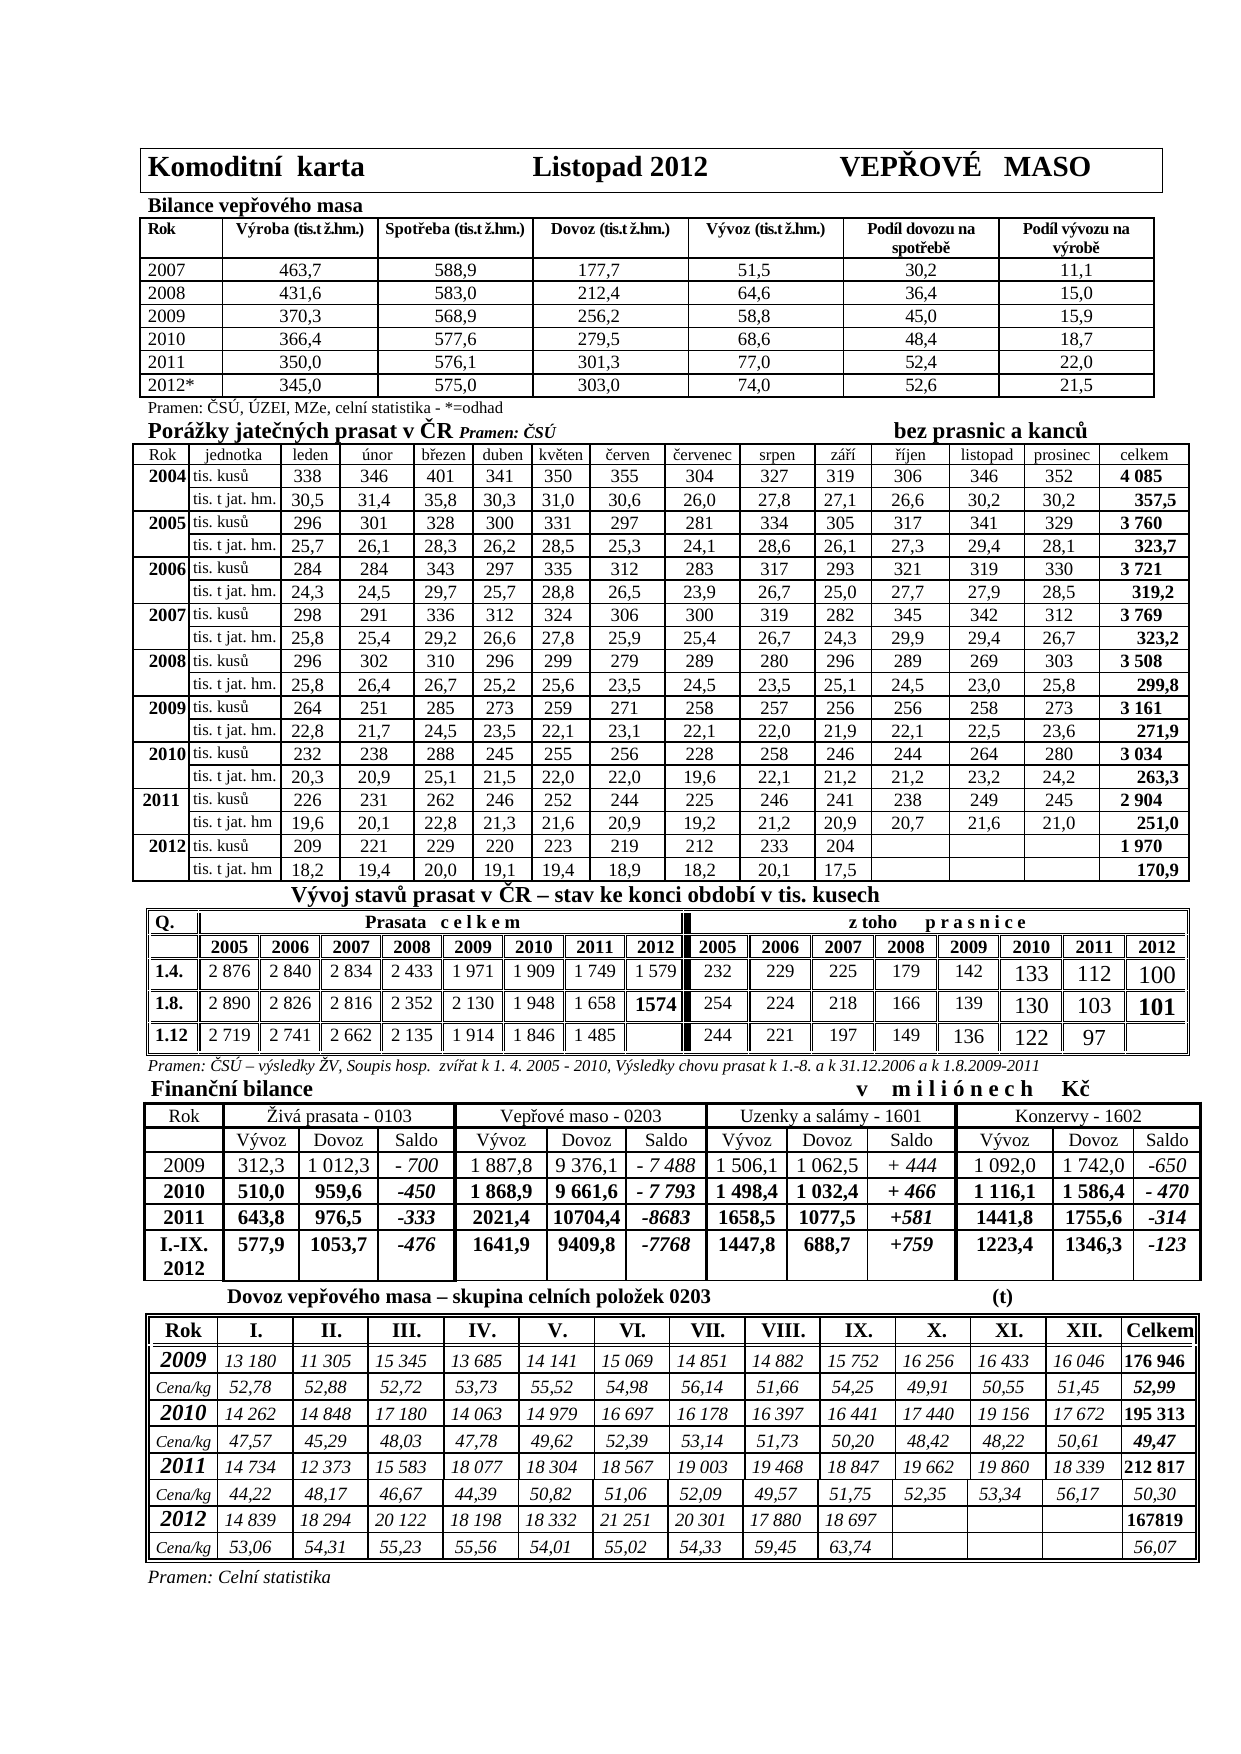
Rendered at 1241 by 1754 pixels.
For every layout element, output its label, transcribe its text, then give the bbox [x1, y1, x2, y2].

table_cell 346 [341, 465, 413, 487]
table_cell 9 661,6 [548, 1179, 625, 1203]
table_cell Vývoz [457, 1129, 546, 1151]
table_cell 27,1 [816, 488, 871, 510]
table_cell 31,0 [533, 488, 589, 510]
table_cell 288 [415, 743, 472, 764]
table_cell 1641,9 [457, 1231, 546, 1279]
table_cell 1.4. [148, 957, 199, 989]
table_cell tis. kusů [190, 558, 280, 579]
table_cell 312 [1025, 604, 1099, 626]
table_header XII. [1047, 1318, 1121, 1343]
table_cell 1 062,5 [788, 1153, 867, 1177]
table_cell 345 [872, 604, 949, 626]
table_cell 15 345 [369, 1347, 443, 1372]
table_cell tis. kusů [190, 697, 280, 718]
table_cell 28,5 [1025, 581, 1099, 602]
table_cell 2011 [146, 1205, 222, 1229]
table_cell [1025, 835, 1099, 857]
table_cell 26,6 [474, 627, 531, 649]
table_cell 2 876 [201, 960, 258, 989]
table_cell 20,1 [741, 858, 814, 880]
table_header V. [520, 1318, 594, 1343]
table_cell -123 [1134, 1231, 1199, 1279]
table_cell 26,7 [741, 581, 814, 602]
table_cell 2 834 [322, 960, 380, 989]
table_cell 27,3 [872, 535, 949, 556]
table_cell 18 304 [520, 1454, 594, 1478]
table_cell 1 092,0 [958, 1153, 1052, 1177]
table_cell 2 840 [261, 960, 319, 989]
table_cell 209 [282, 835, 339, 857]
table_cell 25,3 [591, 535, 664, 556]
table_cell 52,72 [369, 1374, 443, 1399]
table_cell 218 [813, 992, 873, 1021]
table_cell 22,8 [415, 812, 472, 834]
table_cell [950, 835, 1024, 857]
table_cell 21,3 [474, 812, 531, 834]
table_cell 16 697 [595, 1401, 669, 1425]
table_cell 2009 [146, 1153, 222, 1177]
table_cell 50,61 [1047, 1427, 1121, 1452]
table_cell 28,6 [741, 535, 814, 556]
table_cell 2004 [134, 465, 188, 487]
table_header IX. [821, 1318, 895, 1343]
table_cell 170,9 [1100, 858, 1188, 880]
table_cell 279 [591, 650, 664, 672]
table_cell 20,0 [415, 858, 472, 880]
table_cell 53,34 [968, 1480, 1042, 1505]
table_cell 219 [591, 835, 664, 857]
table_cell 55,02 [594, 1533, 667, 1558]
table_cell 22,1 [872, 720, 949, 741]
table_cell 139 [939, 992, 998, 1021]
table_header Vývoz (tis.t ž.hm.) [689, 219, 843, 257]
table_cell 229 [751, 960, 810, 989]
table_cell 204 [816, 835, 871, 857]
table_cell 2007 [141, 259, 222, 280]
table_cell 18 339 [1047, 1454, 1121, 1478]
table_cell 575,0 [379, 375, 532, 396]
text Pramen: Celní statistika [148, 1565, 1093, 1588]
table_cell 1 868,9 [457, 1179, 546, 1203]
table_cell 122 [1000, 1021, 1063, 1053]
table_cell 17 440 [896, 1401, 970, 1425]
table_cell Saldo [379, 1129, 453, 1151]
table_cell 312 [591, 558, 664, 579]
table_cell 244 [872, 743, 949, 764]
table_cell 2009 [134, 697, 188, 741]
table_cell 14 839 [218, 1507, 292, 1532]
table_header Q. [148, 909, 199, 933]
table_cell 20 301 [669, 1507, 742, 1532]
table_cell 576,1 [379, 351, 532, 373]
table_cell 2 130 [444, 992, 502, 1021]
table_cell + 466 [868, 1179, 954, 1203]
table_header červenec [666, 445, 739, 464]
table_cell 1441,8 [958, 1205, 1052, 1229]
table_cell tis. t jat. hm. [190, 766, 280, 787]
table_header Spotřeba (tis.t ž.hm.) [379, 219, 532, 257]
table_cell [625, 1021, 686, 1053]
table_cell 688,7 [788, 1231, 867, 1279]
table_cell 577,9 [225, 1231, 298, 1279]
table_cell Vývoz [708, 1129, 786, 1151]
table_cell 251 [341, 697, 413, 718]
table_cell 1 970 [1100, 835, 1188, 857]
table_cell 52,6 [844, 375, 998, 396]
table_cell 15,0 [1000, 282, 1153, 303]
table_header I. [218, 1318, 292, 1343]
table_cell 296 [474, 650, 531, 672]
table_header III. [369, 1318, 443, 1343]
table_cell 221 [341, 835, 413, 857]
table_cell 583,0 [379, 282, 532, 303]
table_cell 1223,4 [958, 1231, 1052, 1279]
table_cell 48,17 [294, 1480, 367, 1505]
table_cell 30,6 [591, 488, 664, 510]
table_cell 24,2 [1025, 766, 1099, 787]
table_cell 1574 [627, 992, 681, 1021]
table_cell 22,0 [533, 766, 589, 787]
table_cell 291 [341, 604, 413, 626]
table_cell 2005 [691, 936, 747, 957]
table_cell 28,3 [415, 535, 472, 556]
table_cell 14 848 [294, 1401, 367, 1425]
table_cell 338 [282, 465, 339, 487]
table_cell 25,1 [816, 673, 871, 695]
table_cell 319 [950, 558, 1024, 579]
table_cell 13 180 [218, 1347, 292, 1372]
table_cell 54,31 [294, 1533, 367, 1558]
table_cell Cena/kg [150, 1480, 217, 1505]
table_cell 2010 [505, 936, 563, 957]
table_header Prasata c e l k e m [199, 909, 686, 933]
subtitle Vývoj stavů prasat v ČR – stav ke konci období v tis. kusech [148, 882, 1093, 908]
table_cell 300 [666, 604, 739, 626]
table_cell 19,4 [341, 858, 413, 880]
table_cell 2006 [261, 936, 319, 957]
table_cell 23,5 [591, 673, 664, 695]
table_header II. [294, 1318, 367, 1343]
table_cell 244 [686, 1021, 749, 1053]
table_cell 30,2 [1025, 488, 1099, 510]
table_cell 280 [1025, 743, 1099, 764]
table_cell 306 [591, 604, 664, 626]
table_cell - 700 [379, 1153, 453, 1177]
table_cell 323,2 [1100, 627, 1188, 649]
table_cell 14 979 [520, 1401, 594, 1425]
table_cell 2 741 [260, 1021, 321, 1053]
table_header duben [474, 445, 531, 464]
table_cell 9 376,1 [548, 1153, 625, 1177]
table_cell 1447,8 [708, 1231, 786, 1279]
table_cell 232 [691, 960, 747, 989]
table_cell 29,9 [872, 627, 949, 649]
table_cell 323,7 [1100, 535, 1188, 556]
table_cell 18 567 [595, 1454, 669, 1478]
table_cell 310 [415, 650, 472, 672]
table_cell 2012 [150, 1507, 217, 1532]
table_cell 1.12 [148, 1021, 199, 1053]
table_cell [950, 858, 1024, 880]
table_cell 21,7 [341, 720, 413, 741]
table_cell 58,8 [689, 305, 843, 327]
table_cell 54,33 [669, 1533, 742, 1558]
table_cell 20 122 [369, 1507, 442, 1532]
table_cell 25,8 [282, 673, 339, 695]
table_cell 256,2 [534, 305, 688, 327]
table_cell 176 946 [1122, 1343, 1197, 1372]
table_cell 2 135 [381, 1024, 442, 1053]
table_cell 25,8 [282, 627, 339, 649]
table_cell 2008 [134, 650, 188, 695]
table_cell 52,88 [294, 1374, 367, 1399]
table_cell 17 180 [369, 1401, 443, 1425]
table_cell 197 [812, 1024, 874, 1053]
table_cell [1025, 858, 1099, 880]
table_cell 2021,4 [457, 1205, 546, 1229]
table_header prosinec [1025, 445, 1099, 464]
table_header XI. [971, 1318, 1045, 1343]
table_cell 21,2 [816, 766, 871, 787]
table_cell 238 [341, 743, 413, 764]
table_cell 1 948 [505, 992, 563, 1021]
table_cell 19 662 [896, 1454, 970, 1478]
table_cell 101 [1125, 989, 1188, 1021]
table_cell 256 [591, 743, 664, 764]
table_header X. [896, 1318, 970, 1343]
table_cell 26,6 [872, 488, 949, 510]
table_cell 259 [533, 697, 589, 718]
table_cell 1 742,0 [1054, 1153, 1133, 1177]
table_cell 21,9 [816, 720, 871, 741]
table_cell 23,5 [474, 720, 531, 741]
table_cell 297 [474, 558, 531, 579]
table_cell -650 [1134, 1153, 1199, 1177]
table_cell 24,1 [666, 535, 739, 556]
table_cell 959,6 [300, 1179, 377, 1203]
table_cell 20,1 [341, 812, 413, 834]
table_cell 1 485 [564, 1024, 625, 1053]
table_cell 3 721 [1100, 558, 1188, 579]
table_cell 29,2 [415, 627, 472, 649]
table_cell 256 [872, 697, 949, 718]
table_cell Saldo [1134, 1129, 1199, 1151]
table_cell 2010 [141, 328, 222, 350]
table_cell 14 141 [520, 1347, 594, 1372]
table_cell [1043, 1533, 1122, 1558]
table_cell 1077,5 [788, 1205, 867, 1229]
table_cell 23,5 [741, 673, 814, 695]
table_cell 370,3 [223, 305, 377, 327]
table_cell 35,8 [415, 488, 472, 510]
table_header Vepřové maso - 0203 [457, 1105, 705, 1126]
table_cell 289 [666, 650, 739, 672]
table_cell 24,3 [282, 581, 339, 602]
table_cell 23,6 [1025, 720, 1099, 741]
table_cell 355 [591, 465, 664, 487]
table_cell 28,8 [533, 581, 589, 602]
table_cell 335 [533, 558, 589, 579]
table_cell 56,07 [1123, 1533, 1195, 1558]
table_cell 52,4 [844, 351, 998, 373]
table_cell 2009 [141, 305, 222, 327]
table_cell 22,5 [950, 720, 1024, 741]
table_cell 18,2 [666, 858, 739, 880]
table_cell Vývoz [225, 1129, 298, 1151]
table_header Živá prasata - 0103 [225, 1105, 453, 1126]
table_cell 296 [816, 650, 871, 672]
table_cell 56,14 [670, 1374, 744, 1399]
table_header Konzervy - 1602 [958, 1105, 1199, 1126]
table_cell 283 [666, 558, 739, 579]
table_cell 15 752 [821, 1347, 895, 1372]
table_cell 300 [474, 512, 531, 533]
table_cell 341 [950, 512, 1024, 533]
text Pramen: ČSÚ, ÚZEI, MZe, celní statistika - *=odhad [148, 398, 1093, 417]
table_cell 312,3 [225, 1153, 298, 1177]
table_cell 19 860 [971, 1454, 1045, 1478]
table_cell 2009 [148, 1343, 217, 1372]
table_cell 26,7 [1025, 627, 1099, 649]
table_cell 327 [741, 465, 814, 487]
table_cell 341 [474, 465, 531, 487]
table_cell 15,9 [1000, 305, 1153, 327]
table_cell 2 816 [322, 992, 380, 1021]
table_cell 225 [813, 960, 873, 989]
table_cell 52,35 [893, 1480, 967, 1505]
table_cell 22,1 [741, 766, 814, 787]
table_cell 51,5 [689, 259, 843, 280]
table_cell 30,2 [950, 488, 1024, 510]
table_cell 306 [872, 465, 949, 487]
table_cell tis. t jat. hm. [190, 627, 280, 649]
table_cell [1125, 1021, 1188, 1053]
table_cell 16 178 [670, 1401, 744, 1425]
table_cell Vývoz [958, 1129, 1052, 1151]
table_cell 51,06 [594, 1480, 667, 1505]
table_cell 401 [415, 465, 472, 487]
table_cell 59,45 [744, 1533, 817, 1558]
table_cell 2012 [134, 835, 188, 880]
table_header Dovoz (tis.t ž.hm.) [534, 219, 688, 257]
table_cell 48,03 [369, 1427, 443, 1452]
table_cell [149, 933, 197, 957]
table_cell 212 [666, 835, 739, 857]
table_cell 68,6 [689, 328, 843, 350]
table_cell 54,01 [519, 1533, 592, 1558]
table_cell 77,0 [689, 351, 843, 373]
table_cell 305 [816, 512, 871, 533]
table_cell 21,2 [872, 766, 949, 787]
table_cell 17 880 [744, 1507, 817, 1532]
table_cell Dovoz [788, 1129, 867, 1151]
table_cell 52,09 [669, 1480, 742, 1505]
table_cell 273 [1025, 697, 1099, 718]
table_cell 52,78 [218, 1374, 292, 1399]
table_cell 55,56 [444, 1533, 518, 1558]
table_cell 22,1 [533, 720, 589, 741]
table_cell 2012* [141, 375, 222, 396]
table_cell 25,0 [816, 581, 871, 602]
table_cell 26,5 [591, 581, 664, 602]
table_cell 17 672 [1047, 1401, 1121, 1425]
table_cell 20,3 [282, 766, 339, 787]
table_cell 1346,3 [1054, 1231, 1133, 1279]
table_cell 328 [415, 512, 472, 533]
text Dovoz vepřového masa – skupina celních položek 0203 (t) [148, 1282, 1093, 1309]
table_header listopad [950, 445, 1024, 464]
table_cell [134, 579, 188, 602]
table_cell 269 [950, 650, 1024, 672]
table_cell 11,1 [1000, 259, 1153, 280]
text Bilance vepřového masa [148, 193, 1093, 217]
table_cell 25,9 [591, 627, 664, 649]
table_cell 15 583 [369, 1454, 443, 1478]
table_header Rok [146, 1105, 222, 1126]
table_cell 195 313 [1122, 1401, 1195, 1425]
table_cell 258 [950, 697, 1024, 718]
table_cell 228 [666, 743, 739, 764]
table_cell 21,6 [950, 812, 1024, 834]
table_cell 2009 [939, 936, 998, 957]
table_cell 49,57 [744, 1480, 817, 1505]
table_cell 226 [282, 789, 339, 811]
table_header Rok [150, 1318, 217, 1343]
table_cell 18 697 [819, 1507, 892, 1532]
table_cell [893, 1507, 967, 1532]
table_cell 342 [950, 604, 1024, 626]
table_cell 2007 [134, 604, 188, 649]
table_cell 52,99 [1122, 1374, 1195, 1399]
table_header Celkem [1122, 1318, 1195, 1343]
table_cell 26,1 [816, 535, 871, 556]
text Pramen: ČSÚ – výsledky ŽV, Soupis hosp. zvířat k 1. 4. 2005 - 2010, Výsledky chovu prasat k 1.- k 31.12.2006 a k 1.8.2009-2011 [148, 1056, 1093, 1075]
table_cell 19,2 [666, 812, 739, 834]
table_header Uzenky a salámy - 1601 [708, 1105, 954, 1126]
table_cell 47,78 [445, 1427, 518, 1452]
table_cell 346 [950, 465, 1024, 487]
table_cell 25,7 [282, 535, 339, 556]
table_header srpen [741, 445, 814, 464]
table_cell 19 468 [746, 1454, 819, 1478]
table_cell 97 [1063, 1024, 1125, 1053]
table_cell 366,4 [223, 328, 377, 350]
table_cell 263,3 [1100, 766, 1188, 787]
table_cell 431,6 [223, 282, 377, 303]
table_cell 18,7 [1000, 328, 1153, 350]
table_cell 20,9 [341, 766, 413, 787]
table_cell 284 [282, 558, 339, 579]
table_cell 254 [691, 992, 747, 1021]
table_cell 510,0 [225, 1179, 298, 1203]
table_cell 246 [474, 789, 531, 811]
table_cell Dovoz [548, 1129, 625, 1151]
table_cell 166 [876, 992, 936, 1021]
table_cell 350,0 [223, 351, 377, 373]
table_cell -333 [379, 1205, 453, 1229]
table_cell 281 [666, 512, 739, 533]
table_cell 50,30 [1123, 1480, 1195, 1505]
table_cell 2007 [813, 936, 873, 957]
table_cell 18,9 [591, 858, 664, 880]
table_cell 2010 [150, 1401, 217, 1425]
table_cell 63,74 [819, 1533, 892, 1558]
table_cell 1 846 [503, 1024, 564, 1053]
table_cell 26,7 [741, 627, 814, 649]
table_cell 25,1 [415, 766, 472, 787]
table_cell 1 749 [566, 960, 624, 989]
table_cell 296 [282, 650, 339, 672]
table_cell 20,9 [816, 812, 871, 834]
table_cell 19 003 [670, 1454, 744, 1478]
table_header IV. [445, 1318, 518, 1343]
table_header VI. [595, 1318, 669, 1343]
table_header září [816, 445, 871, 464]
table_cell 45,0 [844, 305, 998, 327]
table_cell 142 [939, 960, 998, 989]
table_cell Dovoz [1054, 1129, 1133, 1151]
table_header červen [591, 445, 664, 464]
table_cell 271,9 [1100, 720, 1188, 741]
table_cell 212 817 [1122, 1454, 1195, 1478]
table_cell 25,4 [341, 627, 413, 649]
table_cell 233 [741, 835, 814, 857]
table_cell 2008 [141, 282, 222, 303]
table_cell 282 [816, 604, 871, 626]
table_cell 23,1 [591, 720, 664, 741]
table_cell 251,0 [1100, 812, 1188, 834]
table_cell 2012 [1127, 933, 1187, 957]
table_cell 27,9 [950, 581, 1024, 602]
table_cell 45,29 [294, 1427, 367, 1452]
table_cell 64,6 [689, 282, 843, 303]
table_cell 14 734 [218, 1454, 292, 1478]
table_cell 302 [341, 650, 413, 672]
table_cell 2010 [134, 743, 188, 787]
table_cell 588,9 [379, 259, 532, 280]
table_cell 21,5 [474, 766, 531, 787]
table_cell 231 [341, 789, 413, 811]
table_cell 1 971 [444, 960, 502, 989]
table_cell 1 909 [505, 960, 563, 989]
table_cell 2 433 [383, 960, 441, 989]
table_cell Cena/kg [150, 1533, 217, 1558]
table_cell 16 433 [971, 1347, 1045, 1372]
table_cell 22,0 [741, 720, 814, 741]
table_header květen [533, 445, 589, 464]
table_cell 303,0 [534, 375, 688, 396]
table_cell 22,0 [1000, 351, 1153, 373]
table_cell 23,0 [950, 673, 1024, 695]
table_cell 18 077 [445, 1454, 518, 1478]
table_cell [1043, 1507, 1122, 1532]
table_cell 3 760 [1100, 512, 1188, 533]
table_cell 2005 [134, 512, 188, 533]
table_cell 312 [474, 604, 531, 626]
table_cell 229 [415, 835, 472, 857]
table_cell 1 506,1 [708, 1153, 786, 1177]
table_cell 262 [415, 789, 472, 811]
table_cell 3 034 [1100, 743, 1188, 764]
table_header říjen [872, 445, 949, 464]
table_header VII. [670, 1318, 744, 1343]
table_cell 21,5 [1000, 375, 1153, 396]
table_cell 44,22 [218, 1480, 292, 1505]
table_cell 24,5 [666, 673, 739, 695]
table_cell 177,7 [534, 259, 688, 280]
table_cell 30,3 [474, 488, 531, 510]
table_cell 24,3 [816, 627, 871, 649]
table_header Komoditní karta Listopad 2012 VEPŘOVÉ MASO [141, 149, 1162, 192]
table_cell tis. kusů [190, 835, 280, 857]
table_cell 9409,8 [548, 1231, 625, 1279]
table_cell [134, 487, 188, 510]
table_header březen [415, 445, 472, 464]
table_cell 22,8 [282, 720, 339, 741]
table_cell tis. t jat. hm. [190, 488, 280, 510]
table_cell 20,7 [872, 812, 949, 834]
table_cell 30,5 [282, 488, 339, 510]
table_cell 1 498,4 [708, 1179, 786, 1203]
table_cell 976,5 [300, 1205, 377, 1229]
table_cell 26,1 [341, 535, 413, 556]
table_cell Cena/kg [150, 1427, 217, 1452]
table_cell [893, 1533, 967, 1558]
table_cell 19 156 [971, 1401, 1045, 1425]
table_cell 49,91 [896, 1374, 970, 1399]
table_cell 225 [666, 789, 739, 811]
table_header Podíl vývozu na výrobě [1000, 219, 1153, 257]
table_cell 301 [341, 512, 413, 533]
table_cell 1658,5 [708, 1205, 786, 1229]
table_cell 25,4 [666, 627, 739, 649]
table_cell 21,6 [533, 812, 589, 834]
table_cell 1 586,4 [1054, 1179, 1133, 1203]
table_cell 10704,4 [548, 1205, 625, 1229]
table_cell 17,5 [816, 858, 871, 880]
table_cell 296 [282, 512, 339, 533]
table_cell 167819 [1123, 1507, 1195, 1532]
table_cell 103 [1064, 992, 1124, 1021]
table_cell 26,7 [415, 673, 472, 695]
table_cell 49,62 [520, 1427, 594, 1452]
table_cell 27,8 [741, 488, 814, 510]
table_header z toho p r a s n i c e [686, 911, 1187, 933]
table_cell 3 161 [1100, 697, 1188, 718]
table_cell 19,6 [666, 766, 739, 787]
table_cell 54,25 [821, 1374, 895, 1399]
table_cell 16 397 [746, 1401, 819, 1425]
table_cell 46,67 [369, 1480, 442, 1505]
table_cell 23,9 [666, 581, 739, 602]
table_cell 24,5 [341, 581, 413, 602]
table_cell 284 [341, 558, 413, 579]
table_cell 50,20 [821, 1427, 895, 1452]
table_cell 21 251 [594, 1507, 667, 1532]
table_cell 56,17 [1043, 1480, 1122, 1505]
table_cell tis. kusů [190, 743, 280, 764]
table_cell 22,0 [591, 766, 664, 787]
table_cell 223 [533, 835, 589, 857]
table_cell 2009 [444, 936, 502, 957]
table_cell 352 [1025, 465, 1099, 487]
table_cell 258 [741, 743, 814, 764]
table_cell [968, 1507, 1042, 1532]
table_cell 303 [1025, 650, 1099, 672]
table_cell 20,9 [591, 812, 664, 834]
table_header jednotka [190, 445, 280, 464]
table_header Podíl dovozu na spotřebě [844, 219, 998, 257]
table_cell 279,5 [534, 328, 688, 350]
table_cell 2010 [1001, 936, 1061, 957]
table_cell 257 [741, 697, 814, 718]
table_cell 47,57 [218, 1427, 292, 1452]
table_cell 36,4 [844, 282, 998, 303]
table_cell 30,2 [844, 259, 998, 280]
table_cell 1 658 [566, 992, 624, 1021]
table_cell 334 [741, 512, 814, 533]
table_cell 2011 [150, 1454, 217, 1478]
table_cell 343 [415, 558, 472, 579]
table_header Rok [141, 219, 222, 257]
table_cell 26,0 [666, 488, 739, 510]
table_cell 357,5 [1100, 488, 1188, 510]
table_cell 330 [1025, 558, 1099, 579]
table_cell 31,4 [341, 488, 413, 510]
table_cell 16 441 [821, 1401, 895, 1425]
table_cell 224 [751, 992, 810, 1021]
table_cell 317 [872, 512, 949, 533]
table_cell [872, 858, 949, 880]
table_cell 3 769 [1100, 604, 1188, 626]
table_cell tis. t jat. hm. [190, 581, 280, 602]
table_cell + 444 [868, 1153, 954, 1177]
table_cell 2 352 [383, 992, 441, 1021]
table_cell 319 [741, 604, 814, 626]
table_cell 28,5 [533, 535, 589, 556]
table_cell 245 [474, 743, 531, 764]
table_cell 1 887,8 [457, 1153, 546, 1177]
table_cell 14 063 [445, 1401, 518, 1425]
table_cell tis. kusů [190, 604, 280, 626]
table_cell I.-IX. 2012 [146, 1231, 222, 1279]
table_cell 2008 [383, 936, 441, 957]
table_cell +759 [868, 1231, 954, 1279]
table_cell [134, 533, 188, 556]
table_cell 319 [816, 465, 871, 487]
table_cell 255 [533, 743, 589, 764]
table_cell 221 [749, 1021, 812, 1053]
table_cell 249 [950, 789, 1024, 811]
table_cell 15 069 [595, 1347, 669, 1372]
table_cell 21,2 [741, 812, 814, 834]
table_cell 1 914 [443, 1024, 503, 1053]
table_cell 27,7 [872, 581, 949, 602]
table_cell 53,73 [445, 1374, 518, 1399]
table_cell 304 [666, 465, 739, 487]
table_cell 149 [874, 1024, 937, 1053]
table_cell [968, 1533, 1042, 1558]
table_cell Saldo [868, 1129, 954, 1151]
table_cell 48,4 [844, 328, 998, 350]
table_cell 112 [1064, 960, 1124, 989]
table_cell -8683 [627, 1205, 705, 1229]
table_cell 24,5 [415, 720, 472, 741]
table_cell 26,2 [474, 535, 531, 556]
table_cell 345,0 [223, 375, 377, 396]
table_cell 1 012,3 [300, 1153, 377, 1177]
table_cell 331 [533, 512, 589, 533]
table_cell 25,7 [474, 581, 531, 602]
table_cell 2011 [141, 351, 222, 373]
table_cell 245 [1025, 789, 1099, 811]
table_cell 24,5 [872, 673, 949, 695]
table_cell 54,98 [595, 1374, 669, 1399]
table_cell 2005 [201, 936, 258, 957]
table_cell 74,0 [689, 375, 843, 396]
table_cell 256 [816, 697, 871, 718]
table_cell 643,8 [225, 1205, 298, 1229]
table_cell -476 [379, 1231, 453, 1279]
table_cell 350 [533, 465, 589, 487]
table_cell 55,23 [369, 1533, 442, 1558]
table_cell 27,8 [533, 627, 589, 649]
table_cell 1.8. [148, 989, 199, 1021]
table_cell 336 [415, 604, 472, 626]
table_cell 29,4 [950, 627, 1024, 649]
table_cell 2011 [1064, 936, 1124, 957]
table_cell tis. t jat. hm. [190, 535, 280, 556]
table_cell tis. kusů [190, 465, 280, 487]
table_cell 14 262 [218, 1401, 292, 1425]
table_cell Saldo [627, 1129, 705, 1151]
table_cell 1 032,4 [788, 1179, 867, 1203]
table_cell 298 [282, 604, 339, 626]
table_cell 21,0 [1025, 812, 1099, 834]
table_cell tis. t jat. hm. [190, 673, 280, 695]
table_cell 51,73 [746, 1427, 819, 1452]
table_cell 2006 [751, 936, 810, 957]
table_cell Cena/kg [150, 1374, 217, 1399]
table_cell 133 [1001, 960, 1061, 989]
table_cell 264 [950, 743, 1024, 764]
table_cell 321 [872, 558, 949, 579]
table_cell 2006 [134, 558, 188, 579]
table_cell 19,1 [474, 858, 531, 880]
table_cell 44,39 [444, 1480, 518, 1505]
table_cell 179 [876, 960, 936, 989]
table_cell 2 890 [201, 992, 258, 1021]
table_cell 25,6 [533, 673, 589, 695]
table_header Rok [134, 445, 188, 464]
table_cell 289 [872, 650, 949, 672]
table_cell 2 904 [1100, 789, 1188, 811]
table_header leden [282, 445, 339, 464]
table_cell 329 [1025, 512, 1099, 533]
subtitle Finanční bilance v m i l i ó n e c h Kč [148, 1075, 1093, 1102]
table_cell - 470 [1134, 1179, 1199, 1203]
table_cell 2 719 [199, 1021, 260, 1053]
table_cell 299 [533, 650, 589, 672]
table_cell 49,47 [1122, 1427, 1195, 1452]
table_cell 301,3 [534, 351, 688, 373]
table_cell 51,66 [746, 1374, 819, 1399]
table_cell 1755,6 [1054, 1205, 1133, 1229]
table_cell 244 [591, 789, 664, 811]
table_cell 271 [591, 697, 664, 718]
table_cell 25,2 [474, 673, 531, 695]
table_cell 280 [741, 650, 814, 672]
table_cell Dovoz [300, 1129, 377, 1151]
table_cell 52,39 [595, 1427, 669, 1452]
table_cell 4 085 [1100, 465, 1188, 487]
table_cell 577,6 [379, 328, 532, 350]
table_cell 319,2 [1100, 581, 1188, 602]
table_cell 53,14 [670, 1427, 744, 1452]
table_cell 53,06 [218, 1533, 292, 1558]
table_cell 16 256 [896, 1347, 970, 1372]
table_cell [146, 1129, 222, 1151]
table_cell tis. t jat. hm. [190, 720, 280, 741]
table_header únor [341, 445, 413, 464]
table_cell 19,4 [533, 858, 589, 880]
table_cell tis. kusů [190, 512, 280, 533]
table_cell 26,4 [341, 673, 413, 695]
table_cell 18,2 [282, 858, 339, 880]
table_cell 48,22 [971, 1427, 1045, 1452]
table_cell 25,8 [1025, 673, 1099, 695]
table_cell 29,4 [950, 535, 1024, 556]
table_cell 12 373 [294, 1454, 367, 1478]
table_cell 28,1 [1025, 535, 1099, 556]
table_cell 299,8 [1100, 673, 1188, 695]
table_cell -450 [379, 1179, 453, 1203]
table_cell +581 [868, 1205, 954, 1229]
table_cell 1 579 [627, 960, 681, 989]
table_cell 18 847 [821, 1454, 895, 1478]
table_cell 48,42 [896, 1427, 970, 1452]
table_cell 16 046 [1047, 1347, 1121, 1372]
table_cell 232 [282, 743, 339, 764]
table_cell 2007 [322, 936, 380, 957]
table_cell 1 116,1 [958, 1179, 1052, 1203]
table_cell 14 882 [746, 1347, 819, 1372]
table_cell 136 [937, 1021, 1000, 1053]
table_cell [872, 835, 949, 857]
table_cell 51,45 [1047, 1374, 1121, 1399]
table_cell 246 [816, 743, 871, 764]
table_cell 285 [415, 697, 472, 718]
table_cell 324 [533, 604, 589, 626]
table_cell 50,55 [971, 1374, 1045, 1399]
table_cell 14 851 [670, 1347, 744, 1372]
table_header Výroba (tis.t ž.hm.) [223, 219, 377, 257]
table_cell 2011 [134, 789, 188, 834]
table_cell 100 [1125, 957, 1188, 989]
table_cell 3 508 [1100, 650, 1188, 672]
table_cell 297 [591, 512, 664, 533]
subtitle Porážky jatečných prasat v ČR Pramen: ČSÚ bez prasnic a kanců [148, 417, 1093, 443]
table_cell 258 [666, 697, 739, 718]
table_cell 568,9 [379, 305, 532, 327]
table_header VIII. [746, 1318, 819, 1343]
table_cell tis. kusů [190, 789, 280, 811]
table_cell -7768 [627, 1231, 705, 1279]
table_cell 1053,7 [300, 1231, 377, 1279]
table_cell -314 [1134, 1205, 1199, 1229]
table_cell tis. kusů [190, 650, 280, 672]
table_cell 2012 [627, 936, 681, 957]
table_cell 51,75 [819, 1480, 892, 1505]
table_cell 238 [872, 789, 949, 811]
table_cell 463,7 [223, 259, 377, 280]
table_cell 241 [816, 789, 871, 811]
table_cell 29,7 [415, 581, 472, 602]
table_cell 273 [474, 697, 531, 718]
table_cell 2 826 [261, 992, 319, 1021]
table_cell 11 305 [294, 1347, 367, 1372]
table_cell 18 294 [294, 1507, 367, 1532]
table_cell 2010 [146, 1179, 222, 1203]
table_cell 293 [816, 558, 871, 579]
table_cell 18 198 [444, 1507, 518, 1532]
table_cell 264 [282, 697, 339, 718]
table_cell 23,2 [950, 766, 1024, 787]
table_cell 2011 [566, 936, 624, 957]
table_cell 252 [533, 789, 589, 811]
table_cell 19,6 [282, 812, 339, 834]
table_cell 2008 [876, 936, 936, 957]
table_cell - 7 488 [627, 1153, 705, 1177]
table_cell 55,52 [520, 1374, 594, 1399]
table_cell 50,82 [519, 1480, 592, 1505]
table_cell 2 662 [321, 1024, 381, 1053]
table_header celkem [1100, 445, 1188, 464]
table_cell 212,4 [534, 282, 688, 303]
table_cell tis. t jat. hm [190, 858, 280, 880]
table_cell 13 685 [445, 1347, 518, 1372]
table_cell - 7 793 [627, 1179, 705, 1203]
table_cell 22,1 [666, 720, 739, 741]
table_cell 130 [1001, 992, 1061, 1021]
table_cell 220 [474, 835, 531, 857]
table_cell 246 [741, 789, 814, 811]
table_cell 18 332 [519, 1507, 592, 1532]
table_cell 317 [741, 558, 814, 579]
table_cell tis. t jat. hm [190, 812, 280, 834]
